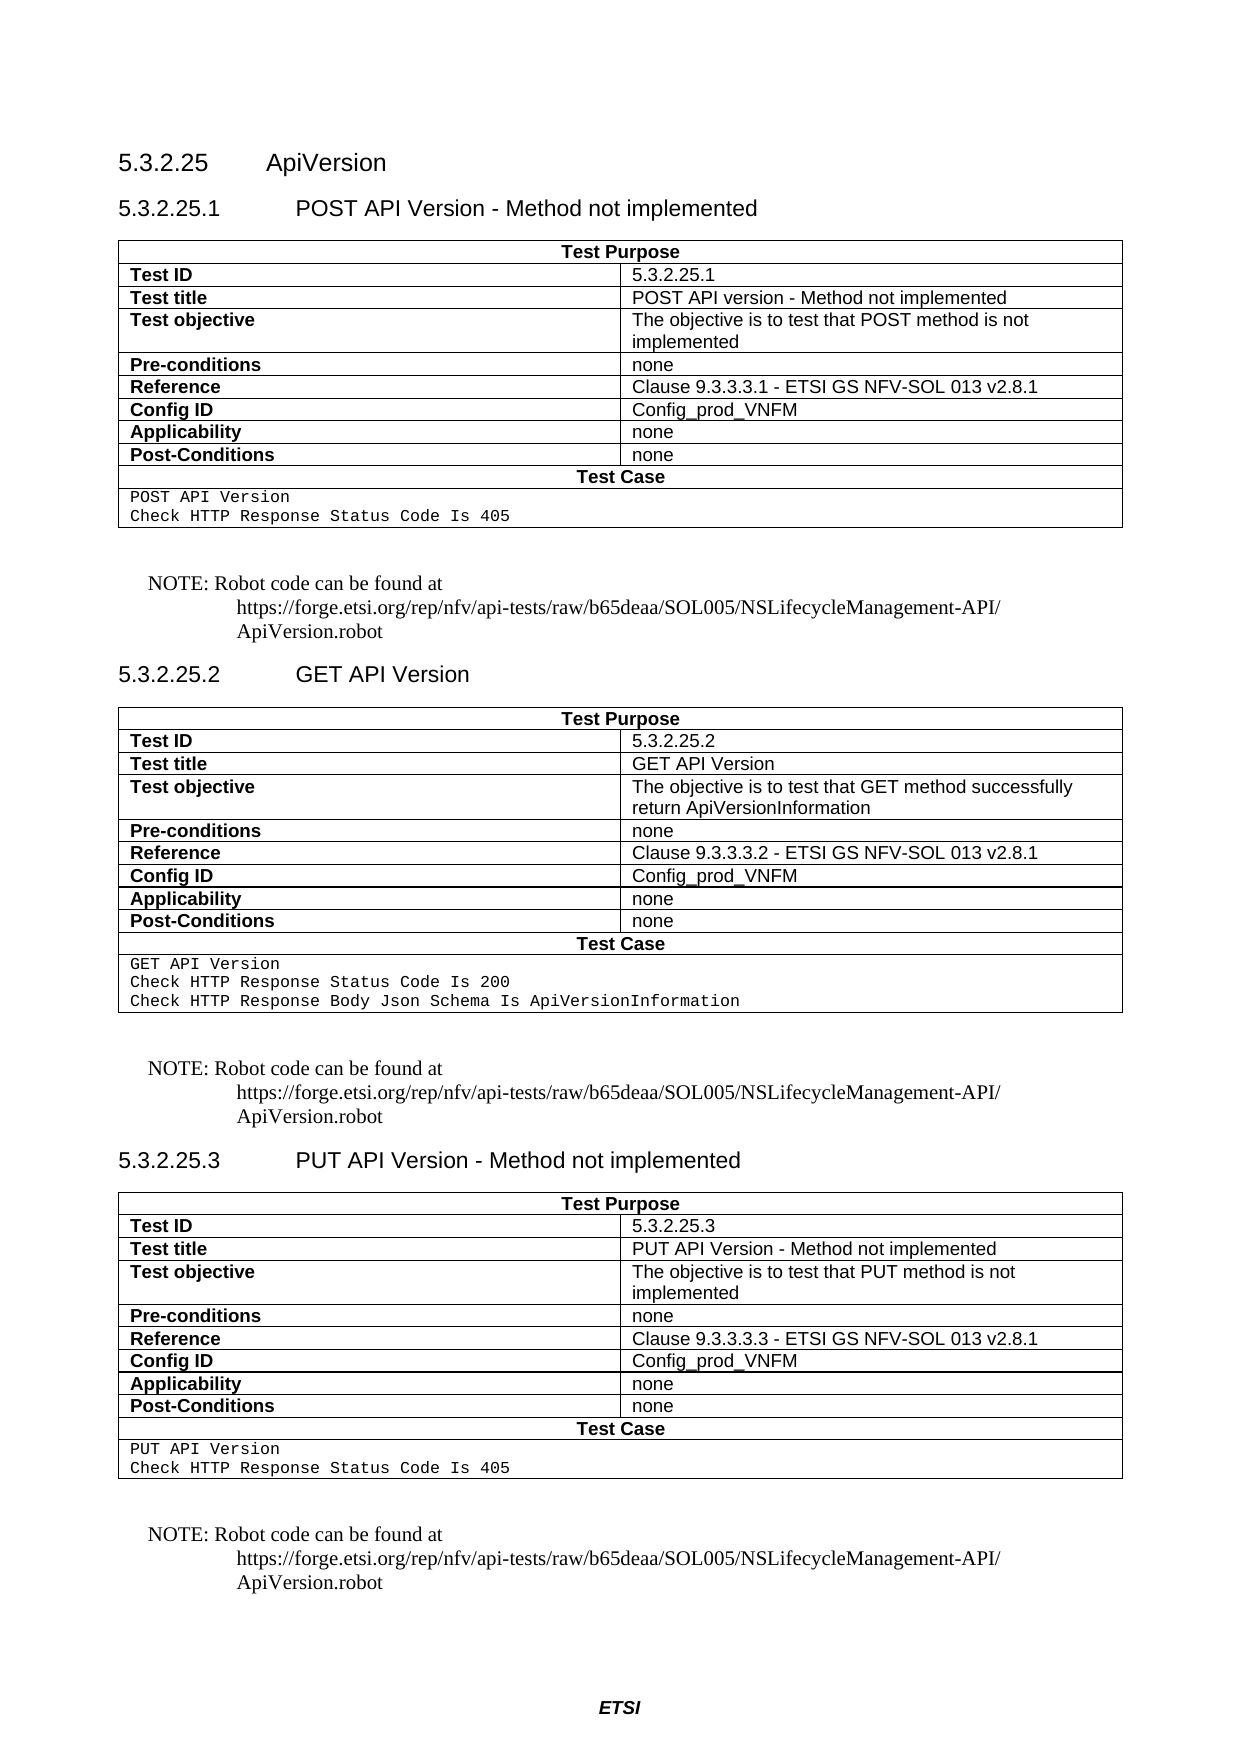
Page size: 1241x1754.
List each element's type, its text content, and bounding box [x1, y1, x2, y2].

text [148, 1522, 1122, 1594]
text NOTE: Robot code can be found at https://forge.etsi.org/rep/nfv/api-tests/raw/b65deaa/SOL005/NSLifecycleManagement-API/ApiVersion.robot [148, 1056, 1122, 1128]
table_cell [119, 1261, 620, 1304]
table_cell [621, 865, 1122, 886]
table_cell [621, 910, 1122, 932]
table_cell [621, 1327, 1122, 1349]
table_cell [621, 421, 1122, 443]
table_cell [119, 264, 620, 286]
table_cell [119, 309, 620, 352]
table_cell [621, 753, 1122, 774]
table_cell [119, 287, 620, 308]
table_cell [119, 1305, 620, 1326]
subtitle 5.3.2.25.1 POST API Version - Method not implemented [118, 195, 1122, 222]
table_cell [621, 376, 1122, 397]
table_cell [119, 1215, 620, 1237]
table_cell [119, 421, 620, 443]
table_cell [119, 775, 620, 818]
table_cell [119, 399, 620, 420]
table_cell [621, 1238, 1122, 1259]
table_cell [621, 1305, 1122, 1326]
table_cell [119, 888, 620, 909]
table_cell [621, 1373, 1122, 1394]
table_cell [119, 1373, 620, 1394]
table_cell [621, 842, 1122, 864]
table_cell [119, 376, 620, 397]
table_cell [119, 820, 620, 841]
subtitle 5.3.2.25.2 GET API Version [118, 661, 1122, 688]
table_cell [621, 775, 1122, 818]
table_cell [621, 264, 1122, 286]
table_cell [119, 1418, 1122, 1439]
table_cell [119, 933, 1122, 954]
subtitle 5.3.2.25 ApiVersion [118, 148, 1122, 176]
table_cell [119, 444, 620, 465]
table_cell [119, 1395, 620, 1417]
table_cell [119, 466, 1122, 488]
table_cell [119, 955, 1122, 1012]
subtitle 5.3.2.25.3 PUT API Version - Method not implemented [118, 1147, 1122, 1173]
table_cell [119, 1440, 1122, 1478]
text NOTE: Robot code can be found at https://forge.etsi.org/rep/nfv/api-tests/raw/b65deaa/SOL005/NSLifecycleManagement-API/ApiVersion.robot [148, 571, 1122, 643]
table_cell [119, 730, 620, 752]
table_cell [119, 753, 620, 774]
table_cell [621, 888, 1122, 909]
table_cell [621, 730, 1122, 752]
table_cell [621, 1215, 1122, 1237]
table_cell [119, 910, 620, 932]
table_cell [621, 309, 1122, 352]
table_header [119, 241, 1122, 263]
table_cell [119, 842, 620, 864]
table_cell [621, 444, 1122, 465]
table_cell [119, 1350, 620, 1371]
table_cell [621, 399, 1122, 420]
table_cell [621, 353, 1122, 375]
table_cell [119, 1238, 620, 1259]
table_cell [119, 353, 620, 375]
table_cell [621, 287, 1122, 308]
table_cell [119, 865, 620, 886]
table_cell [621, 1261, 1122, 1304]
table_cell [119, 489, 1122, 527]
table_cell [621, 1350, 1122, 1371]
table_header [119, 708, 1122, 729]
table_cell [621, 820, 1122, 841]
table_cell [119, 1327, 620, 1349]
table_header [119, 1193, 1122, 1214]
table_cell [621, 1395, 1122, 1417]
